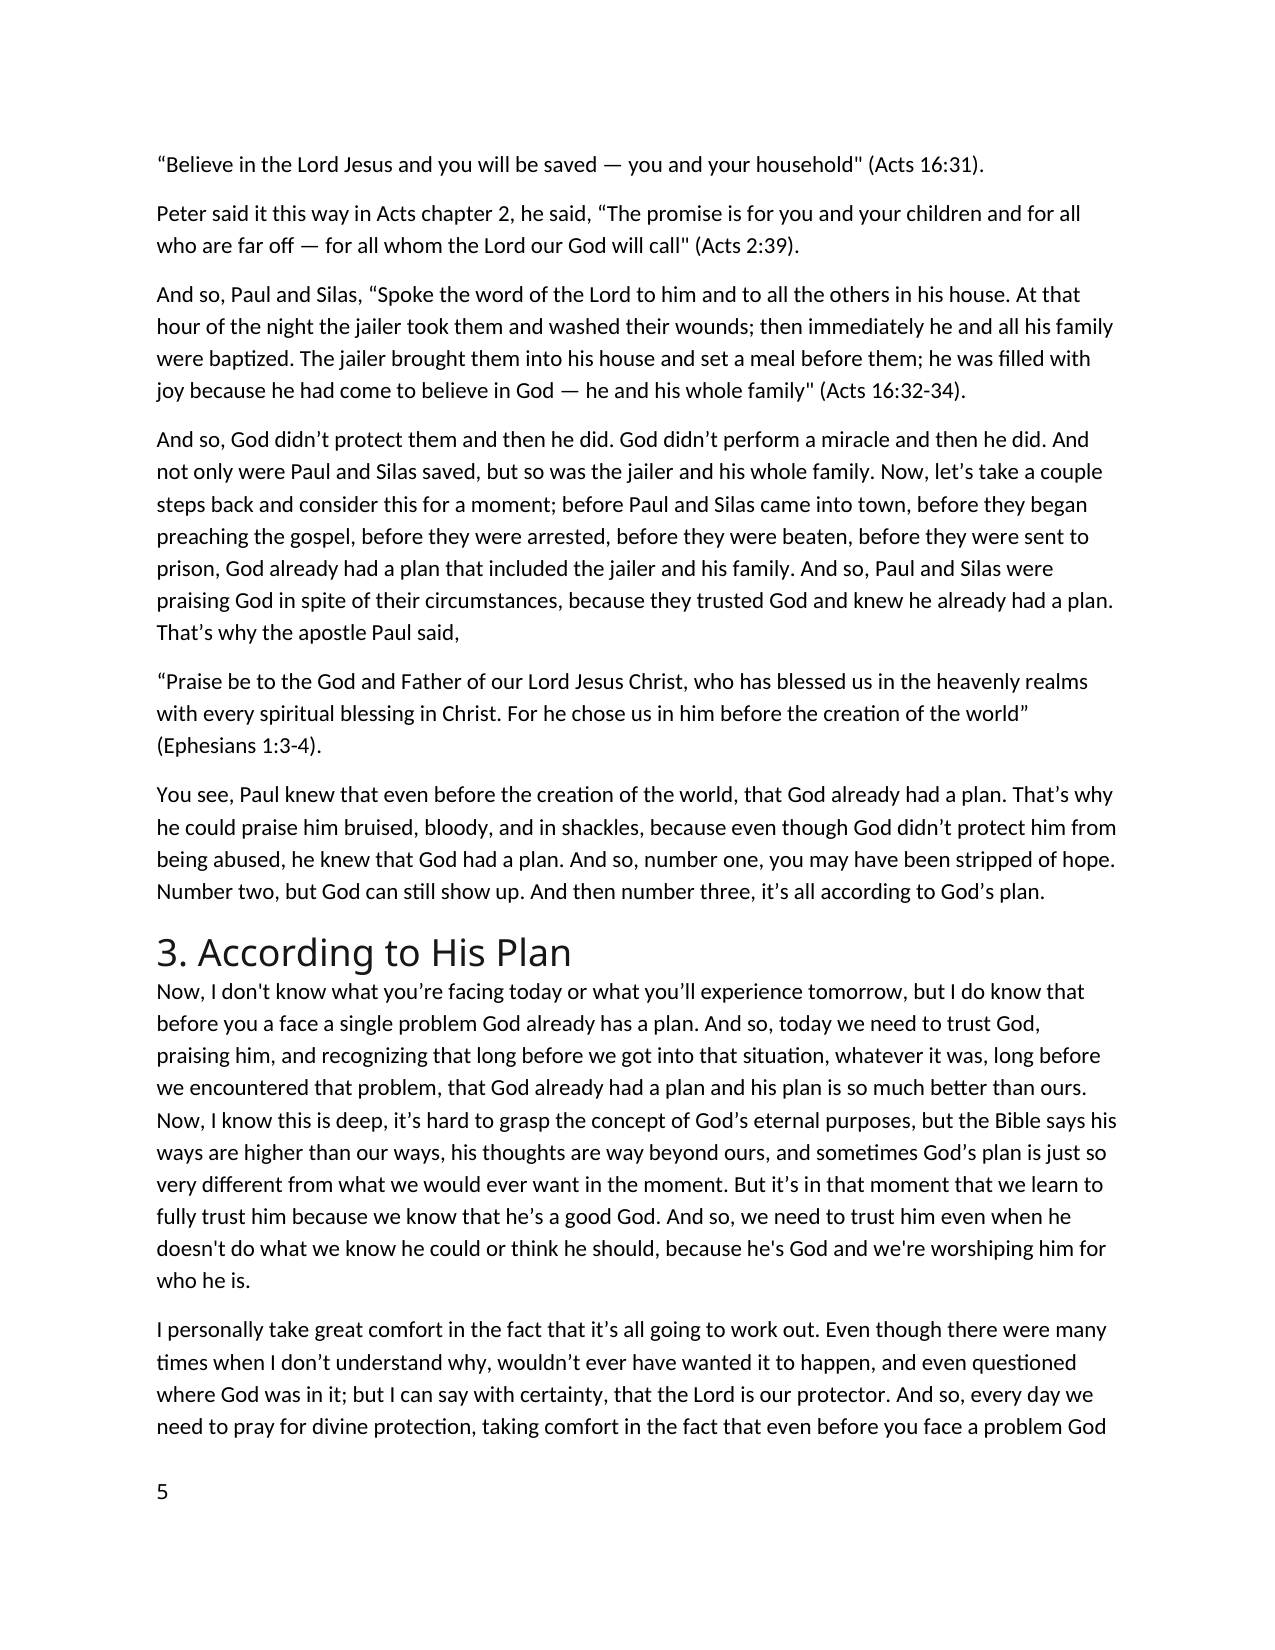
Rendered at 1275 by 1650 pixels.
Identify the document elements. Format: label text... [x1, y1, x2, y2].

subtitle 3. According to His Plan [156, 926, 1118, 977]
text “Praise be to the God and Father of our Lord Jesus Christ, who has blessed us in the heavenly realms with every spiritual blessing in Christ. For he chose us in him before the creation of the world” (Ephesians 1:3-4). [156, 667, 1118, 760]
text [156, 1316, 1118, 1440]
text Peter said it this way in Acts chapter 2, he said, “The promise is for you and your children and for all who are far off — for all whom the Lord our God will call" (Acts 2:39). [156, 199, 1118, 259]
text “Believe in the Lord Jesus and you will be saved — you and your household" (Acts 16:31). [156, 150, 1118, 178]
text You see, Paul knew that even before the creation of the world, that God already had a plan. That’s why he could praise him bruised, bloody, and in shackles, because even though God didn’t protect him from being abused, he knew that God had a plan. And so, number one, you may have been stripped of hope. Number two, but God can still show up. And then number three, it’s all according to God’s plan. [156, 781, 1118, 905]
text Now, I don't know what you’re facing today or what you’ll experience tomorrow, but I do know that before you a face a single problem God already has a plan. And so, today we need to trust God, praising him, and recognizing that long before we got into that situation, whatever it was, long before we encountered that problem, that God already had a plan and his plan is so much better than ours. Now, I know this is deep, it’s hard to grasp the concept of God’s eternal purposes, but the Bible says his ways are higher than our ways, his thoughts are way beyond ours, and sometimes God’s plan is just so very different from what we would ever want in the moment. But it’s in that moment that we learn to fully trust him because we know that he’s a good God. And so, we need to trust him even when he doesn't do what we know he could or think he should, because he's God and we're worshiping him for who he is. [156, 977, 1118, 1295]
text And so, God didn’t protect them and then he did. God didn’t perform a miracle and then he did. And not only were Paul and Silas saved, but so was the jailer and his whole family. Now, let’s take a couple steps back and consider this for a moment; before Paul and Silas came into town, before they began preaching the gospel, before they were arrested, before they were beaten, before they were sent to prison, God already had a plan that included the jailer and his family. And so, Paul and Silas were praising God in spite of their circumstances, because they trusted God and knew he already had a plan. That’s why the apostle Paul said, [156, 425, 1118, 646]
text And so, Paul and Silas, “Spoke the word of the Lord to him and to all the others in his house. At that hour of the night the jailer took them and washed their wounds; then immediately he and all his family were baptized. The jailer brought them into his house and set a meal before them; he was filled with joy because he had come to believe in God — he and his whole family" (Acts 16:32-34). [156, 280, 1118, 404]
